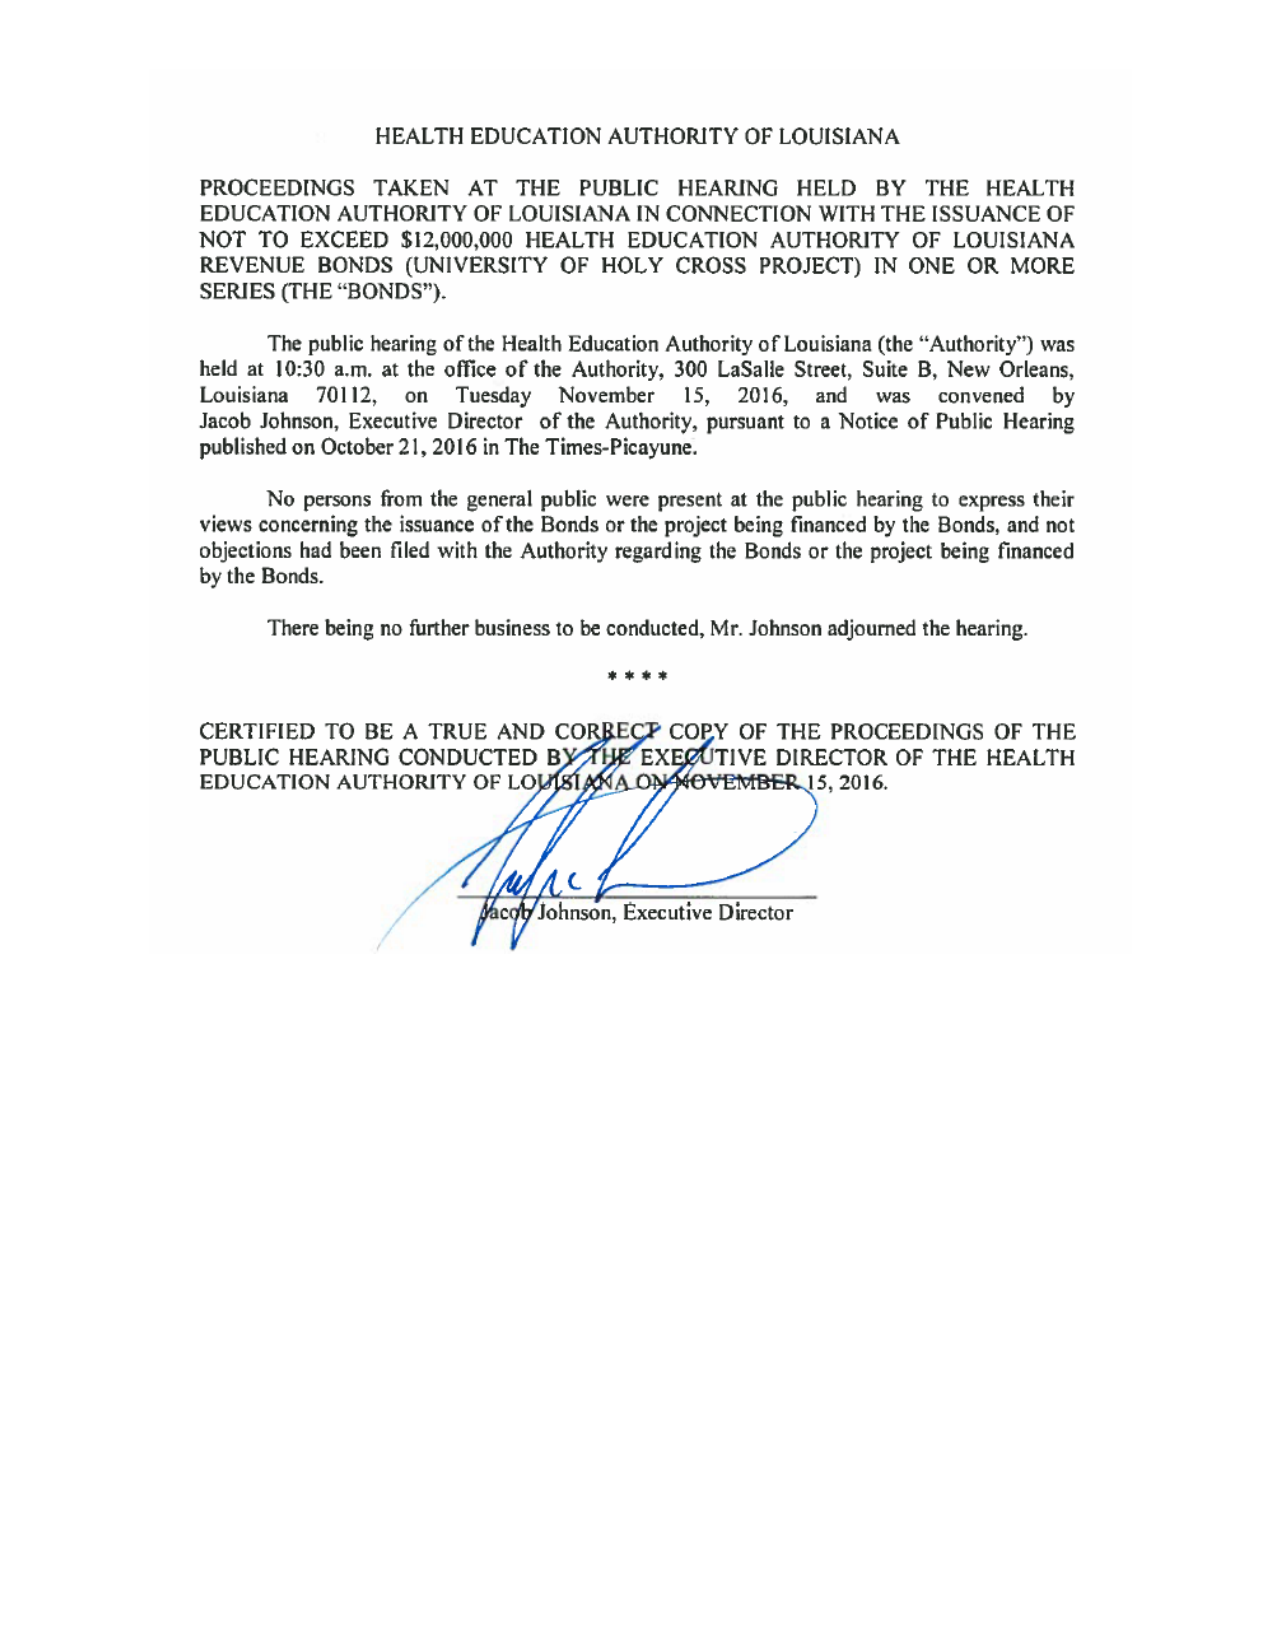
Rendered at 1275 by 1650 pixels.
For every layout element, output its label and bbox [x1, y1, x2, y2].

picture [148, 69, 1132, 954]
